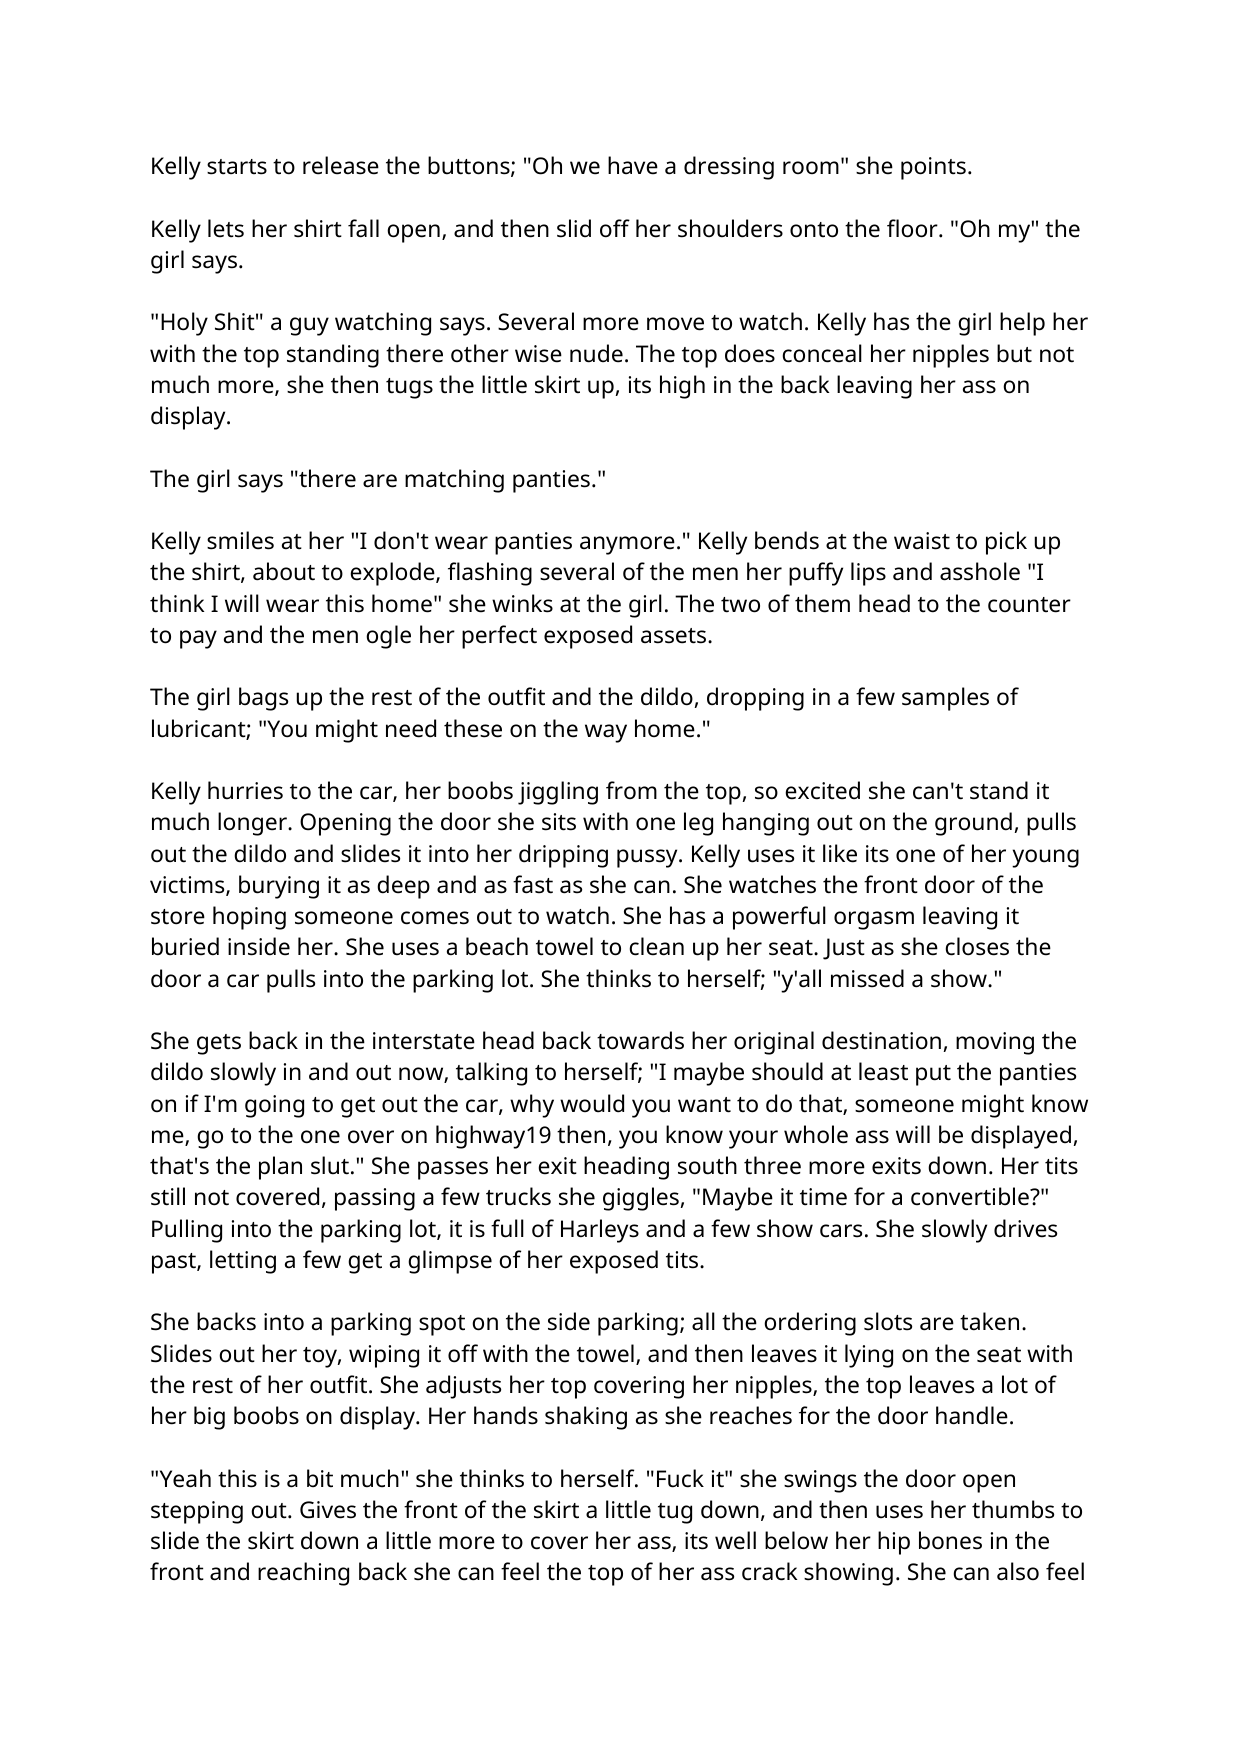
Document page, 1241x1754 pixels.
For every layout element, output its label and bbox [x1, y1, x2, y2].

text [150, 150, 1090, 1587]
